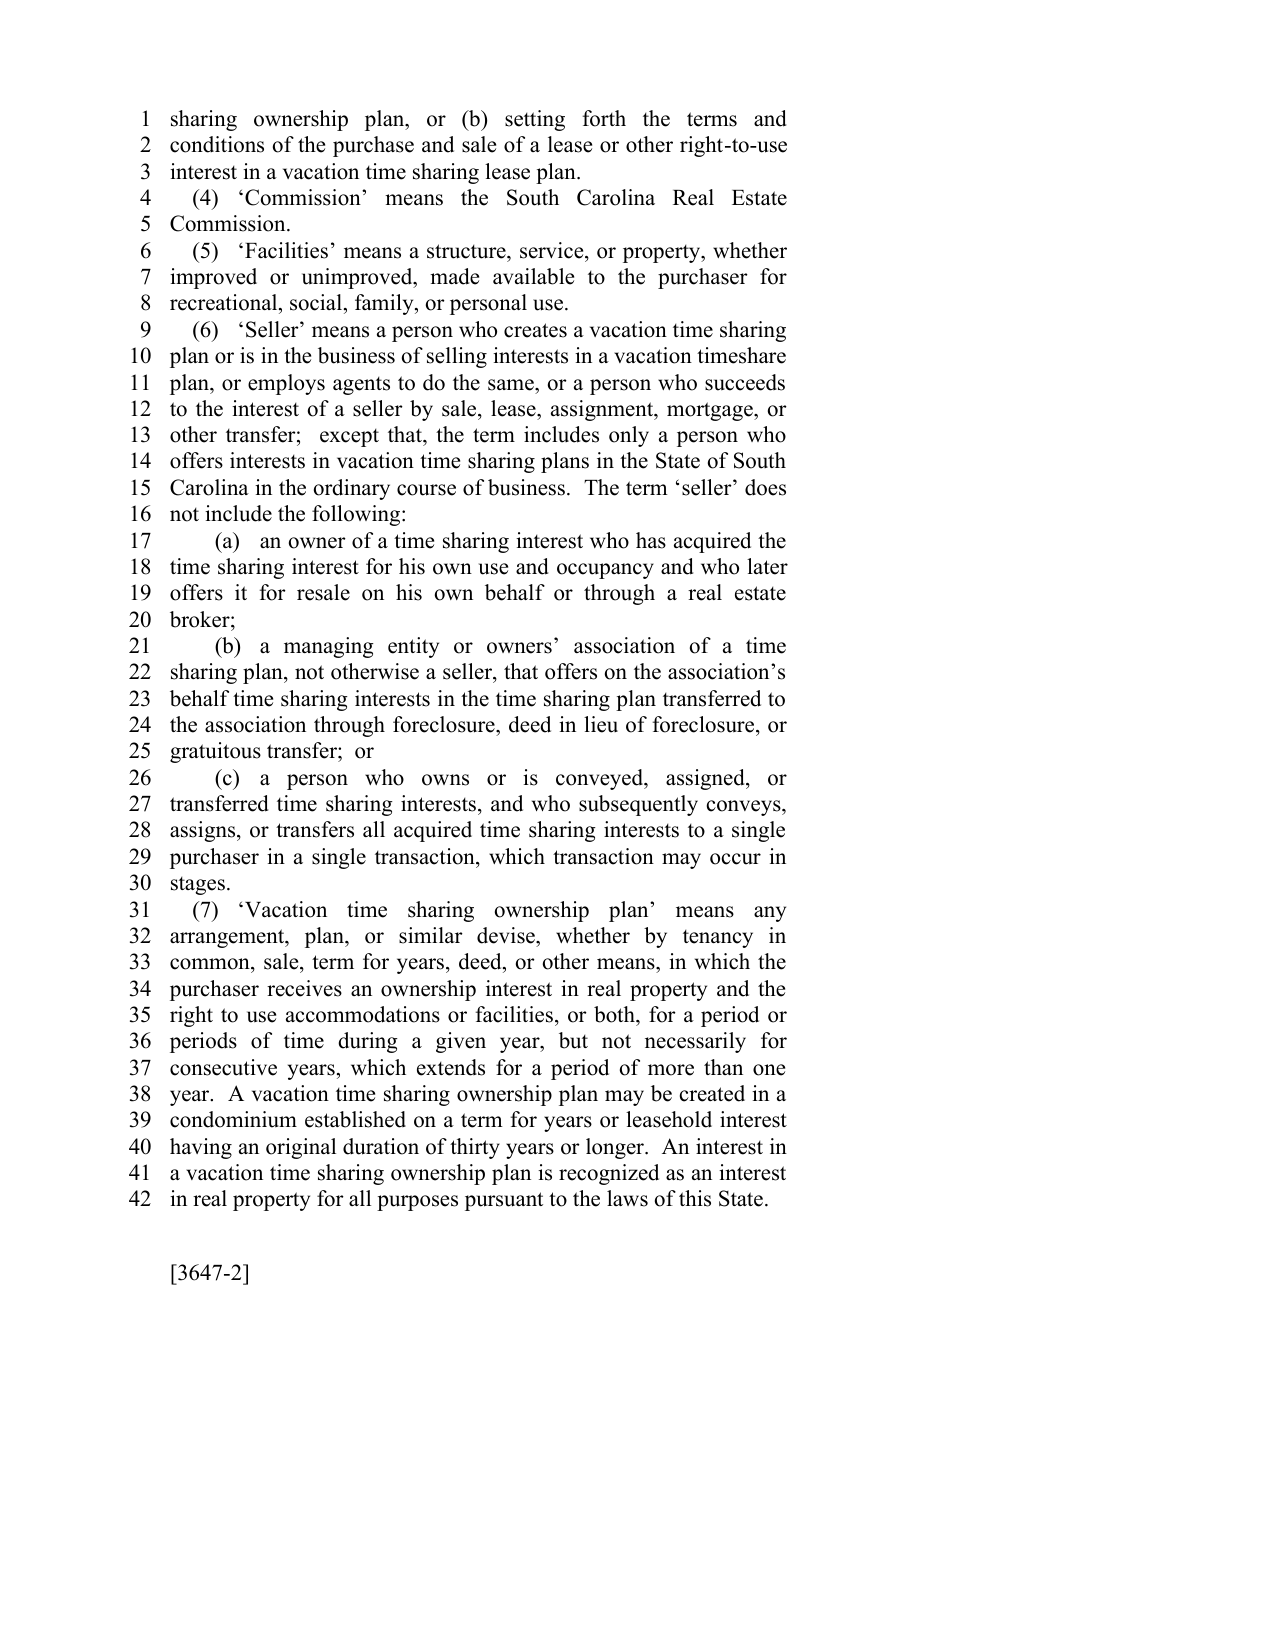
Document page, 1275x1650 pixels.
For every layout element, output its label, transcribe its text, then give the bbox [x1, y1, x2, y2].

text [169, 105, 787, 184]
text (6) ‘Seller’ means a person who creates a vacation time sharing plan or is in the business of selling interests in a vacation timeshare plan, or employs agents to do the same, or a person who succeeds to the interest of a seller by sale, lease, assignment, mortgage, or other transfer; except that, the term includes only a person who offers interests in vacation time sharing plans in the State of South Carolina in the ordinary course of business. The term ‘seller’ does not include the following: [169, 316, 787, 527]
text (a) an owner of a time sharing interest who has acquired the time sharing interest for his own use and occupancy and who later offers it for resale on his own behalf or through a real estate broker; [169, 527, 787, 632]
text (7) ‘Vacation time sharing ownership plan’ means any arrangement, plan, or similar devise, whether by tenancy in common, sale, term for years, deed, or other means, in which the purchaser receives an ownership interest in real property and the right to use accommodations or facilities, or both, for a period or periods of time during a given year, but not necessarily for consecutive years, which extends for a period of more than one year. A vacation time sharing ownership plan may be created in a condominium established on a term for years or leasehold interest having an original duration of thirty years or longer. An interest in a vacation time sharing ownership plan is recognized as an interest in real property for all purposes pursuant to the laws of this State. [169, 896, 787, 1212]
text (c) a person who owns or is conveyed, assigned, or transferred time sharing interests, and who subsequently conveys, assigns, or transfers all acquired time sharing interests to a single purchaser in a single transaction, which transaction may occur in stages. [169, 764, 787, 896]
text (4) ‘Commission’ means the South Carolina Real Estate Commission. [169, 184, 787, 237]
text (5) ‘Facilities’ means a structure, service, or property, whether improved or unimproved, made available to the purchaser for recreational, social, family, or personal use. [169, 237, 787, 316]
text (b) a managing entity or owners’ association of a time sharing plan, not otherwise a seller, that offers on the association’s behalf time sharing interests in the time sharing plan transferred to the association through foreclosure, deed in lieu of foreclosure, or gratuitous transfer; or [169, 632, 787, 764]
